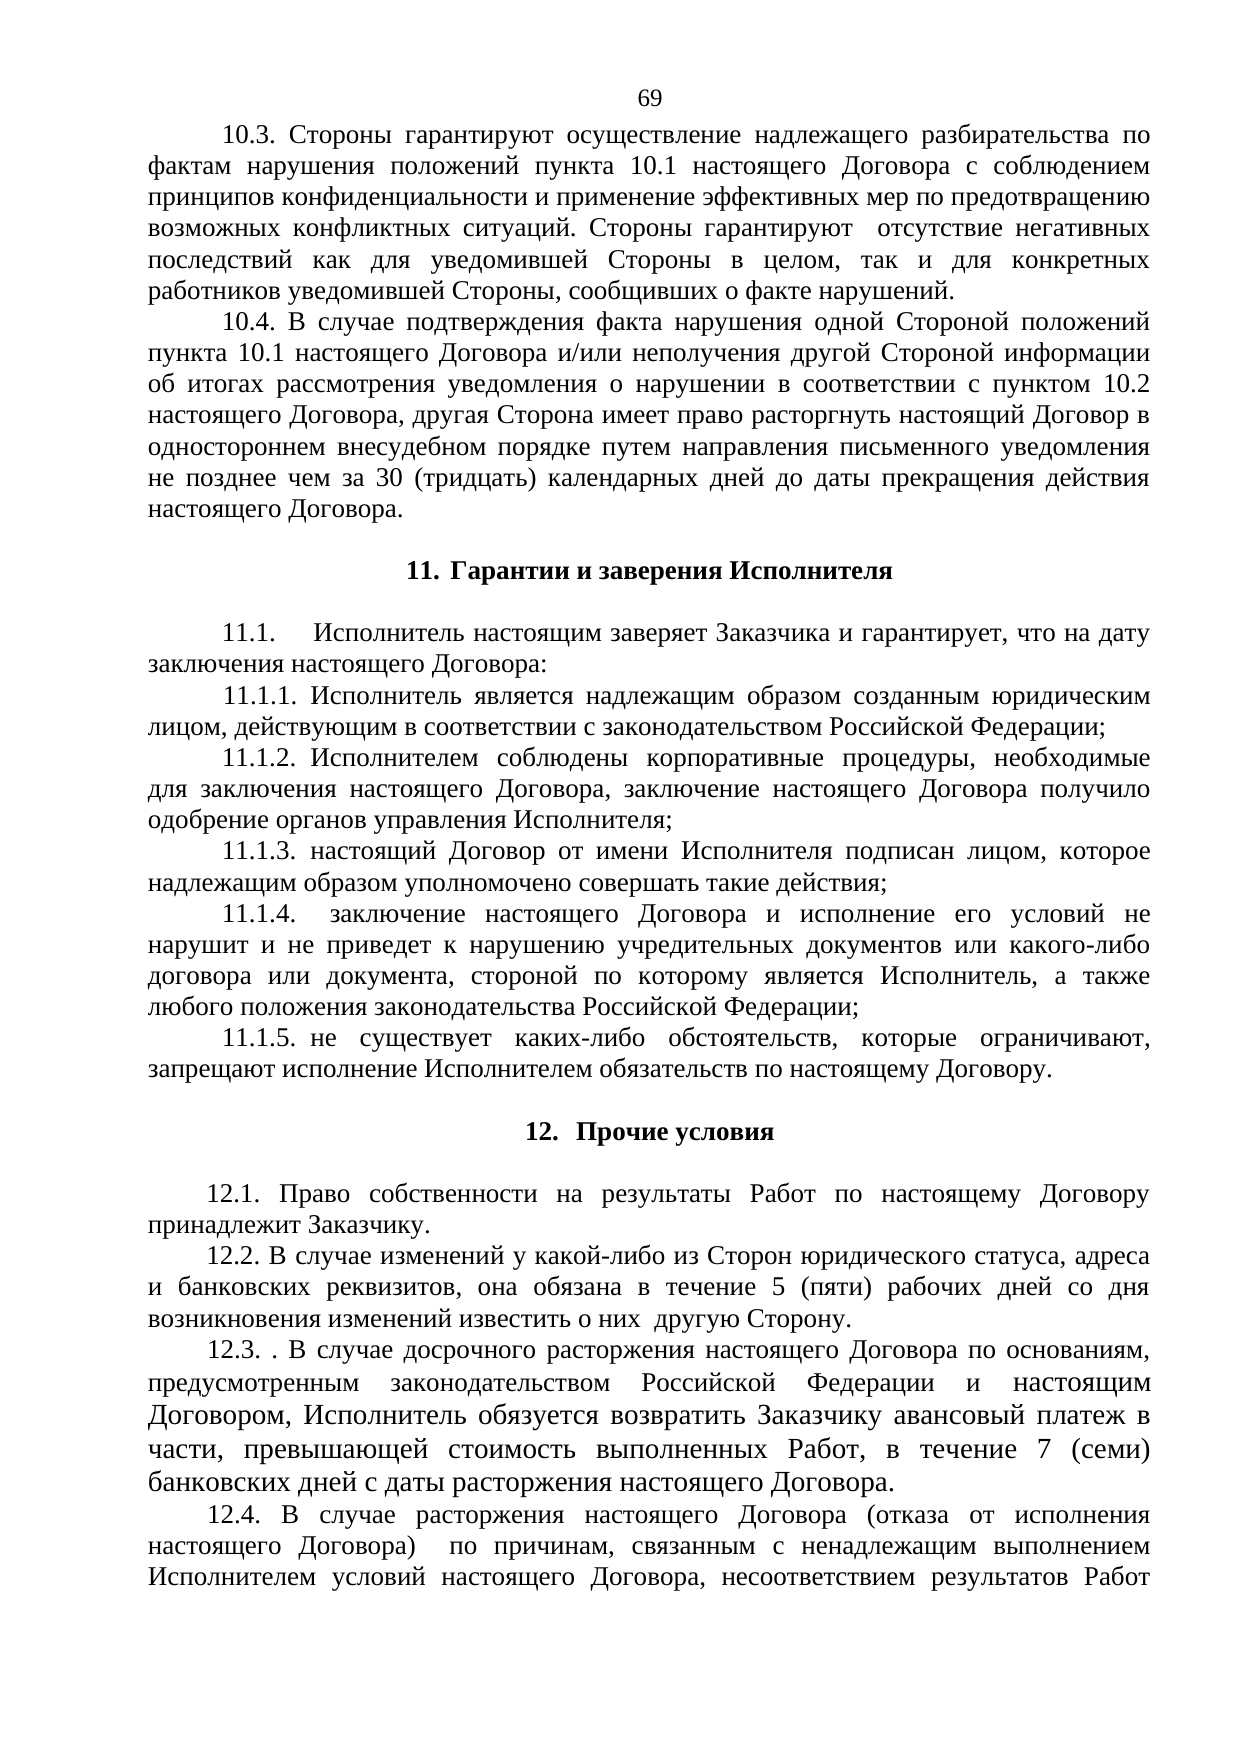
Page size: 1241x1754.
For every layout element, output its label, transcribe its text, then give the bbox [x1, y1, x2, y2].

text 12.3. . В случае досрочного расторжения настоящего Договора по основаниям, предусмотренным законодательством Российской Федерации и настоящим Договором, Исполнитель обязуется возвратить Заказчику авансовый платеж в части, превышающей стоимость выполненных Работ, в течение 7 (семи) банковских дней с даты расторжения настоящего Договора. [148, 1333, 1152, 1498]
list заключение настоящего Договора и исполнение его условий не нарушит и не приведет к нарушению учредительных документов или какого-либо договора или документа, стороной по которому является Исполнитель, а также любого положения законодательства Российской Федерации; [148, 897, 1152, 1021]
list Исполнитель настоящим заверяет Заказчика и гарантирует, что на дату заключения настоящего Договора: [148, 616, 1152, 679]
text 10.4. В случае подтверждения факта нарушения одной Стороной положений пункта 10.1 настоящего Договора и/или неполучения другой Стороной информации об итогах рассмотрения уведомления о нарушении в соответствии с пунктом 10.2 настоящего Договора, другая Сторона имеет право расторгнуть настоящий Договор в одностороннем внесудебном порядке путем направления письменного уведомления не позднее чем за 30 (тридцать) календарных дней до даты прекращения действия настоящего Договора. [148, 305, 1152, 523]
list не существует каких-либо обстоятельств, которые ограничивают, запрещают исполнение Исполнителем обязательств по настоящему Договору. [148, 1021, 1152, 1084]
list Прочие условия [148, 1115, 1152, 1146]
list Исполнителем соблюдены корпоративные процедуры, необходимые для заключения настоящего Договора, заключение настоящего Договора получило одобрение органов управления Исполнителя; [148, 741, 1152, 834]
text 12.1. Право собственности на результаты Работ по настоящему Договору принадлежит Заказчику. [148, 1177, 1152, 1239]
text 10.3. Стороны гарантируют осуществление надлежащего разбирательства по фактам нарушения положений пункта 10.1 настоящего Договора с соблюдением принципов конфиденциальности и применение эффективных мер по предотвращению возможных конфликтных ситуаций. Стороны гарантируют отсутствие негативных последствий как для уведомившей Стороны в целом, так и для конкретных работников уведомившей Стороны, сообщивших о факте нарушений. [148, 118, 1152, 305]
list Гарантии и заверения Исполнителя [148, 554, 1152, 585]
text 12.2. В случае изменений у какой-либо из Сторон юридического статуса, адреса и банковских реквизитов, она обязана в течение 5 (пяти) рабочих дней со дня возникновения изменений известить о них другую Сторону. [148, 1239, 1152, 1333]
list настоящий Договор от имени Исполнителя подписан лицом, которое надлежащим образом уполномочено совершать такие действия; [148, 834, 1152, 897]
list Исполнитель является надлежащим образом созданным юридическим лицом, действующим в соответствии с законодательством Российской Федерации; [148, 679, 1152, 741]
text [148, 1498, 1152, 1592]
